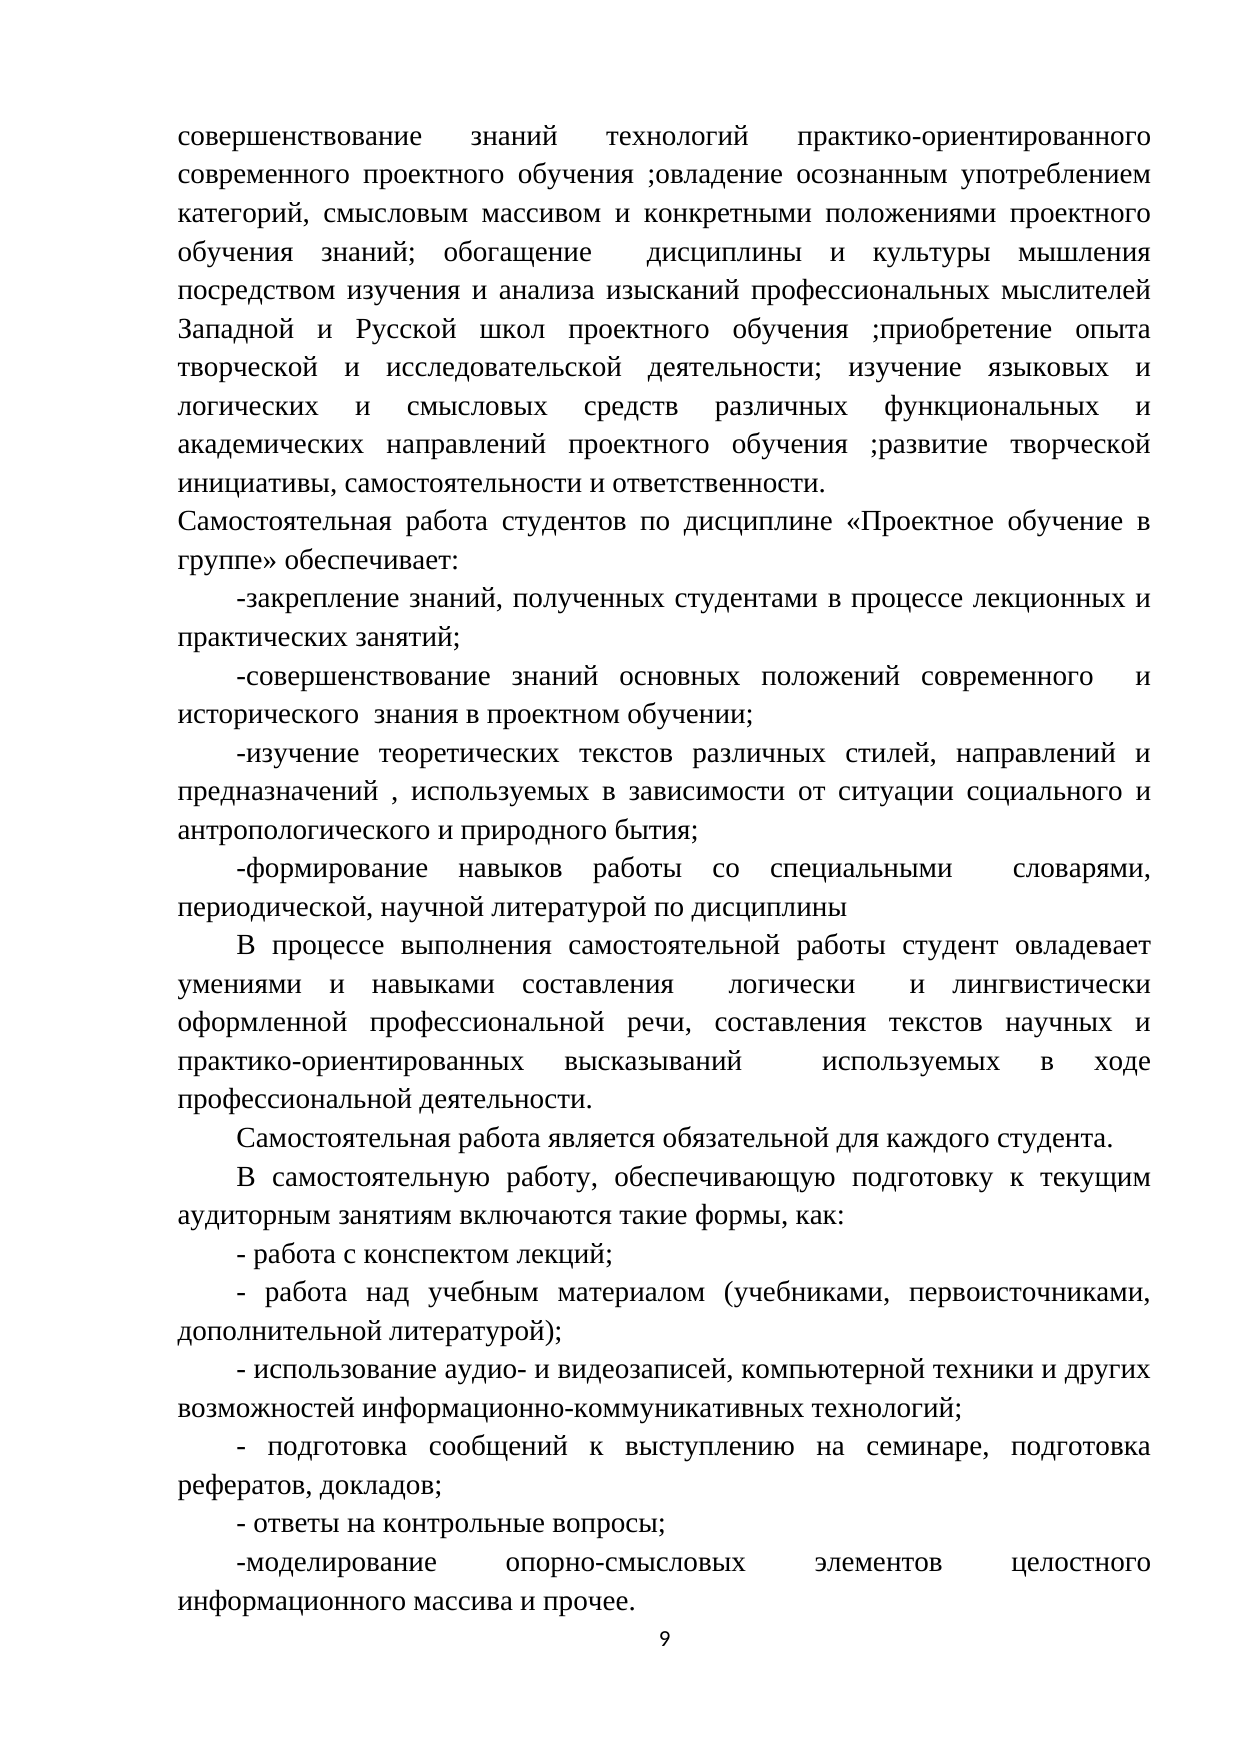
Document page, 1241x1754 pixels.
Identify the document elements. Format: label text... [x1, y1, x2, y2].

text -моделирование опорно-смысловых элементов целостного информационного массива и прочее. [177, 1544, 1152, 1616]
text -совершенствование знаний основных положений современного и исторического знания в проектном обучении; [177, 658, 1152, 730]
text - ответы на контрольные вопросы; [177, 1506, 1152, 1539]
text -изучение теоретических текстов различных стилей, направлений и предназначений , используемых в зависимости от ситуации социального и антропологического и природного бытия; [177, 735, 1152, 845]
text Самостоятельная работа является обязательной для каждого студента. [177, 1120, 1152, 1154]
text - работа над учебным материалом (учебниками, первоисточниками, дополнительной литературой); [177, 1274, 1152, 1346]
text - подготовка сообщений к выступлению на семинаре, подготовка рефератов, докладов; [177, 1428, 1152, 1501]
text В процессе выполнения самостоятельной работы студент овладевает умениями и навыками составления логически и лингвистически оформленной профессиональной речи, составления текстов научных и практико-ориентированных высказываний используемых в ходе профессиональной деятельности. [177, 927, 1152, 1115]
text Самостоятельная работа студентов по дисциплине «Проектное обучение в группе» обеспечивает: [177, 503, 1152, 576]
text -формирование навыков работы со специальными словарями, периодической, научной литературой по дисциплины [177, 850, 1152, 922]
text В самостоятельную работу, обеспечивающую подготовку к текущим аудиторным занятиям включаются такие формы, как: [177, 1159, 1152, 1231]
text - работа с конспектом лекций; [177, 1236, 1152, 1269]
text -закрепление знаний, полученных студентами в процессе лекционных и практических занятий; [177, 581, 1152, 653]
text - использование аудио- и видеозаписей, компьютерной техники и других возможностей информационно-коммуникативных технологий; [177, 1351, 1152, 1423]
text совершенствование знаний технологий практико-ориентированного современного проектного обучения ;овладение осознанным употреблением категорий, смысловым массивом и конкретными положениями проектного обучения знаний; обогащение дисциплины и культуры мышления посредством изучения и анализа изысканий профессиональных мыслителей Западной и Русской школ проектного обучения ;приобретение опыта творческой и исследовательской деятельности; изучение языковых и логических и смысловых средств различных функциональных и академических направлений проектного обучения ;развитие творческой инициативы, самостоятельности и ответственности. [177, 118, 1152, 498]
